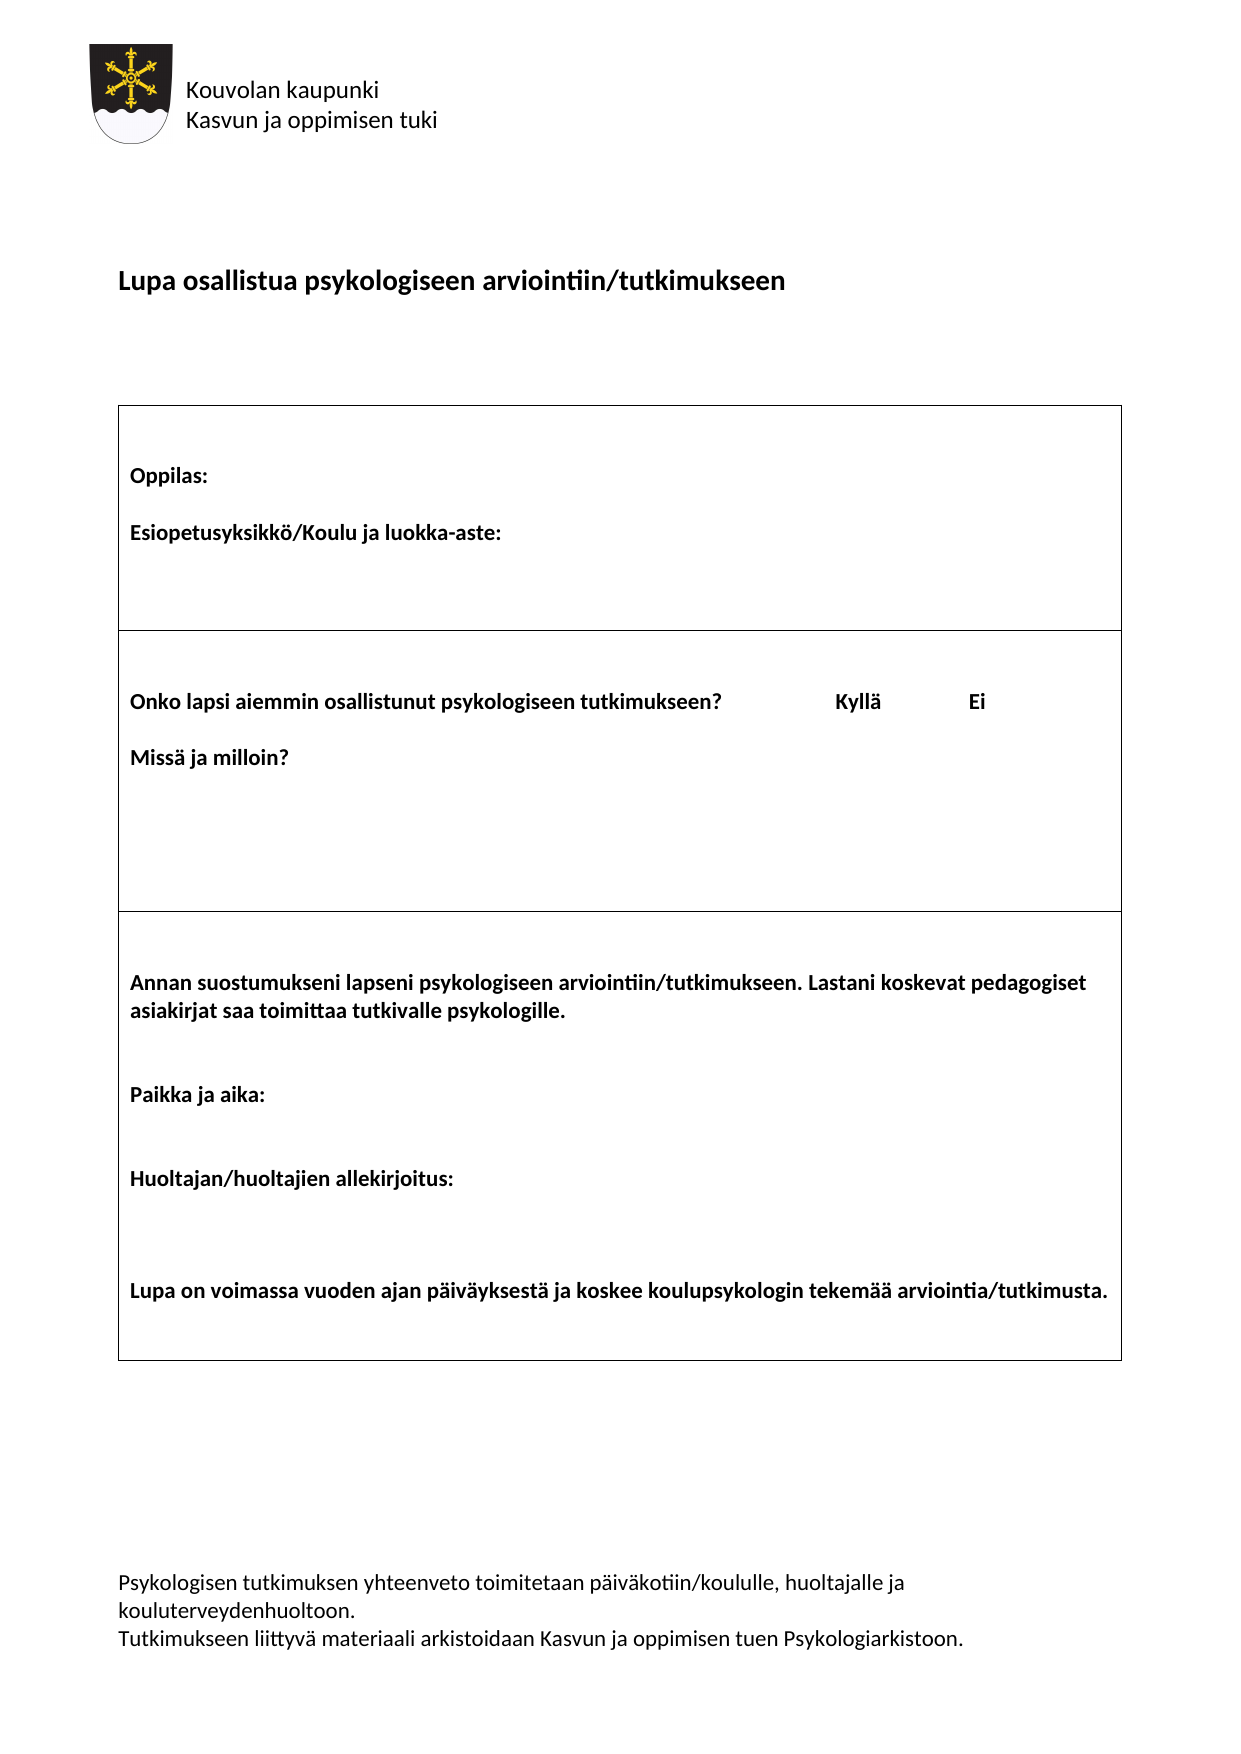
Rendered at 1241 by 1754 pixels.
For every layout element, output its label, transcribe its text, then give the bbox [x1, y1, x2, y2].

picture [89, 44, 173, 144]
table_cell Onko lapsi aiemmin osallistunut psykologiseen tutkimukseen? Kyllä Ei Missä ja milloin? [119, 631, 1121, 911]
text Lupa osallistua psykologiseen arviointiin/tutkimukseen [118, 262, 1122, 298]
table_cell Annan suostumukseni lapseni psykologiseen arviointiin/tutkimukseen. Lastani koskevat pedagogiset asiakirjat saa toimittaa tutkivalle psykologille. Paikka ja aika: Huoltajan/huoltajien allekirjoitus: Lupa on voimassa vuoden ajan päiväyksestä ja koskee koulupsykologin tekemää arviointia/tutkimusta. [119, 912, 1121, 1360]
table_header Oppilas: Esiopetusyksikkö/Koulu ja luokka-aste: [119, 406, 1121, 630]
